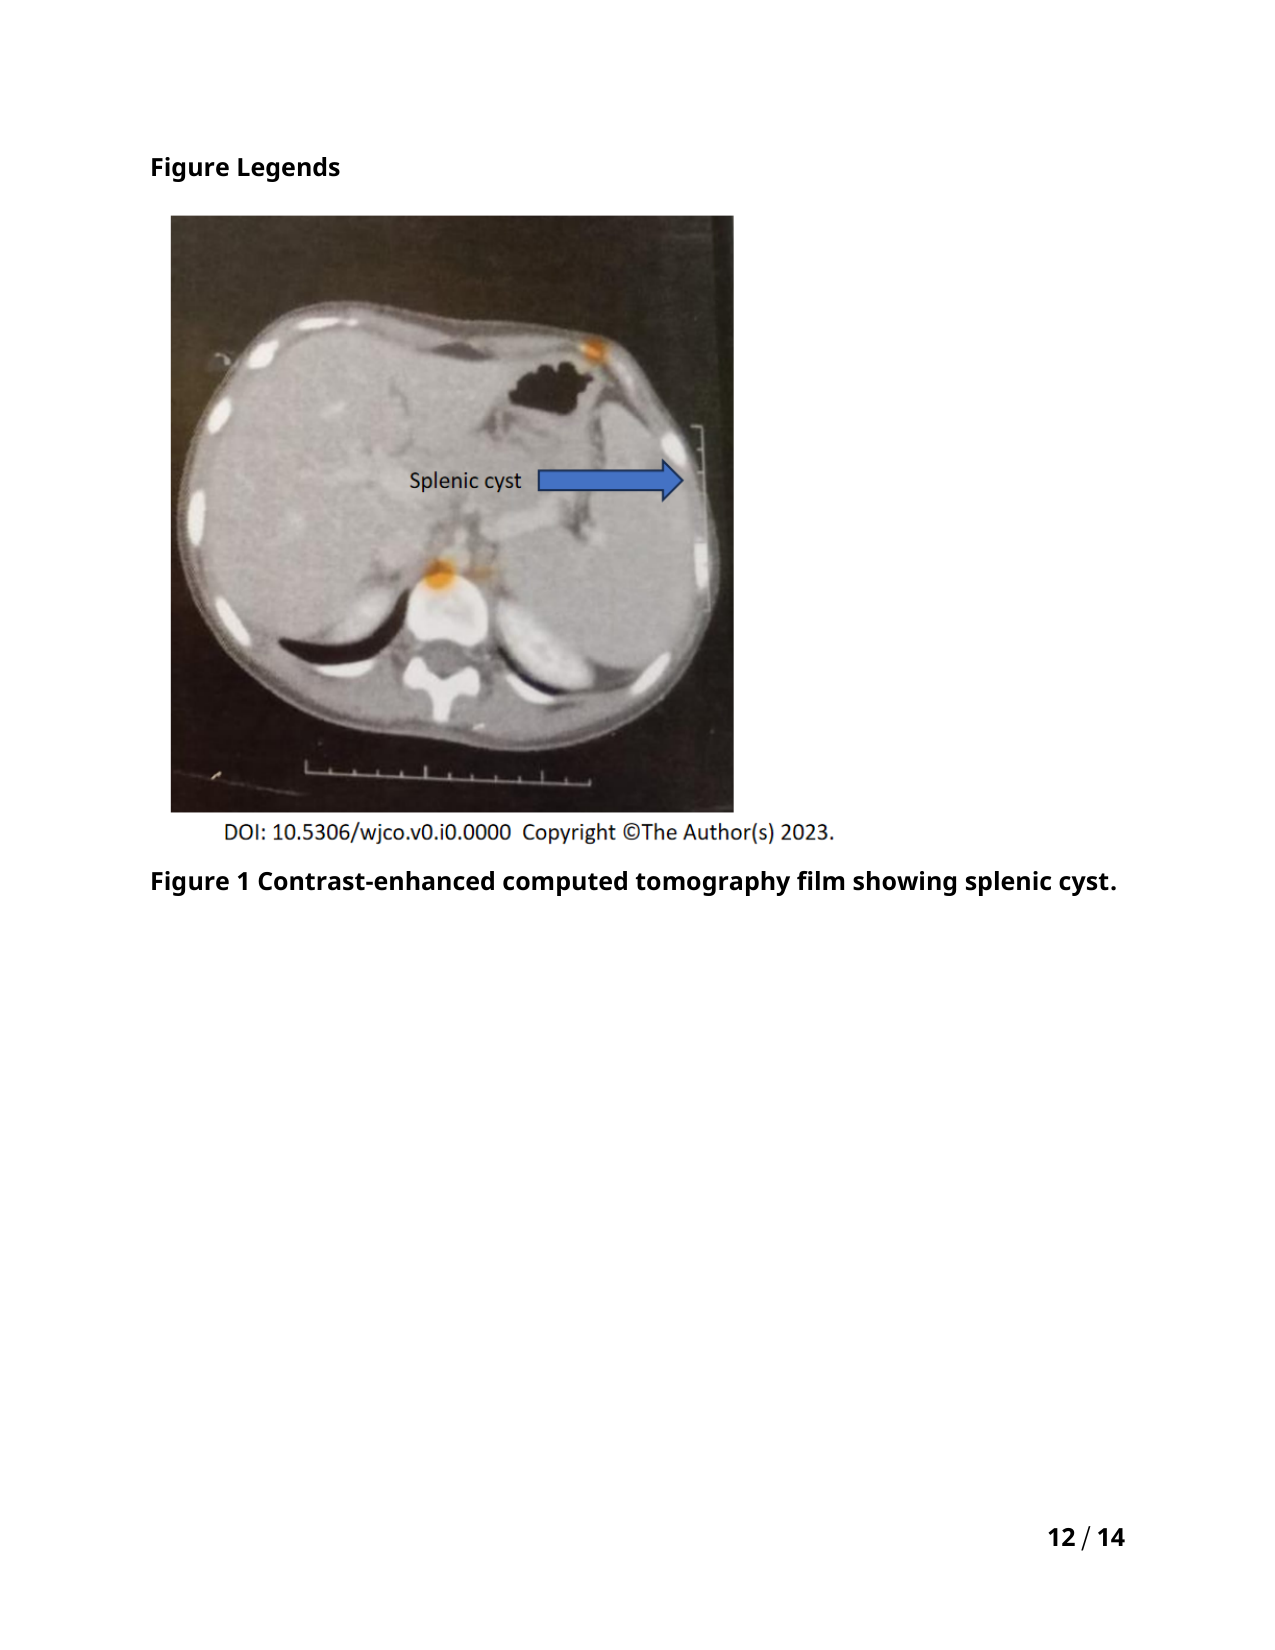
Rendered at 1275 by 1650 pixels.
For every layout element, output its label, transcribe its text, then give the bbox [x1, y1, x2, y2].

picture [150, 201, 840, 849]
text Figure Legends [150, 150, 1125, 184]
text Figure 1 Contrast-enhanced computed tomography film showing splenic cyst. [150, 863, 1125, 897]
